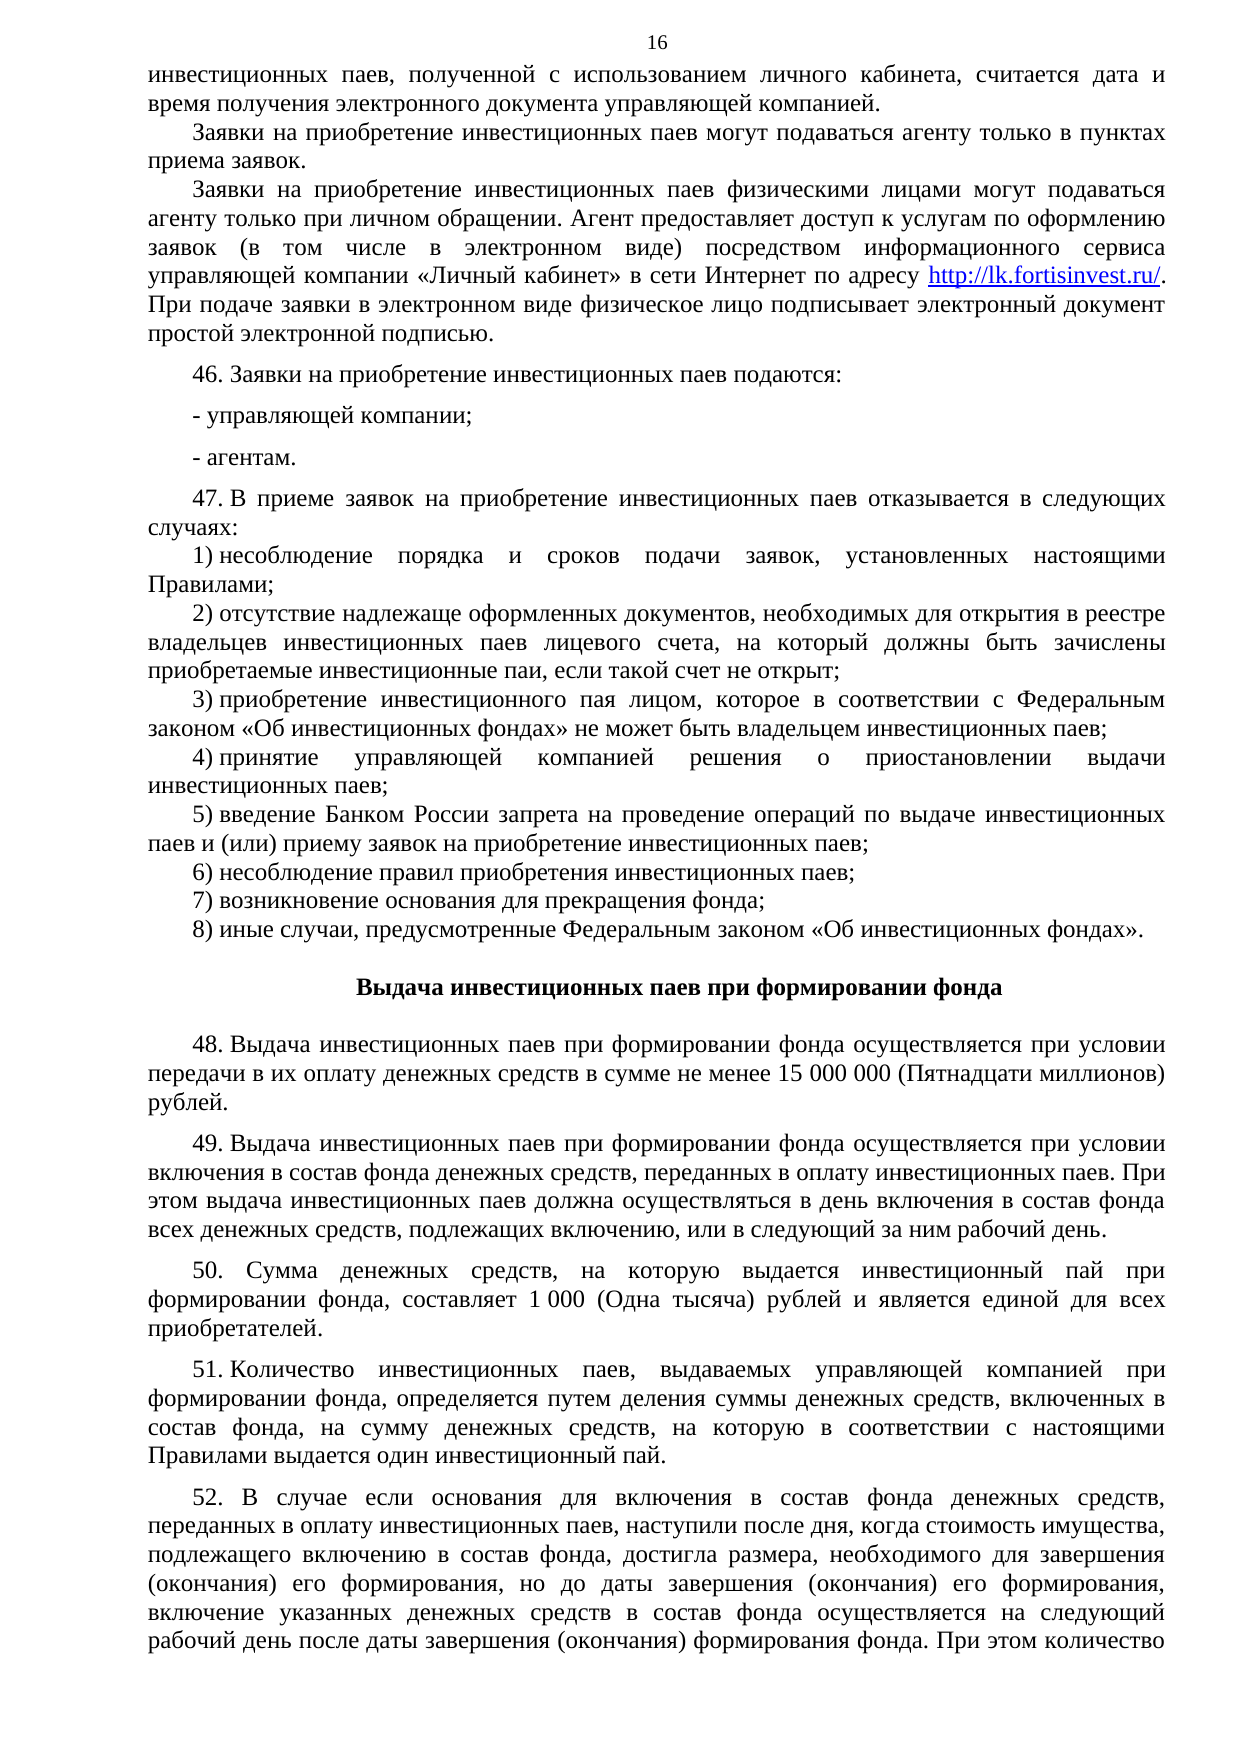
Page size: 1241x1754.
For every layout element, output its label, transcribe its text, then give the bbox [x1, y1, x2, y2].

text 2) отсутствие надлежаще оформленных документов, необходимых для открытия в реестре владельцев инвестиционных паев лицевого счета, на который должны быть зачислены приобретаемые инвестиционные паи, если такой счет не открыт; [148, 598, 1166, 684]
text 1) несоблюдение порядка и сроков подачи заявок, установленных настоящими Правилами; [148, 540, 1166, 598]
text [148, 59, 1166, 117]
text 51. Количество инвестиционных паев, выдаваемых управляющей компанией при формировании фонда, определяется путем деления суммы денежных средств, включенных в состав фонда, на сумму денежных средств, на которую в соответствии с настоящими Правилами выдается один инвестиционный пай. [148, 1354, 1166, 1469]
subtitle Выдача инвестиционных паев при формировании фонда [148, 972, 1166, 1000]
text 47. В приеме заявок на приобретение инвестиционных паев отказывается в следующих случаях: [148, 483, 1166, 540]
text 5) введение Банком России запрета на проведение операций по выдаче инвестиционных паев и (или) приему заявок на приобретение инвестиционных паев; [148, 799, 1166, 857]
text 50. Сумма денежных средств, на которую выдается инвестиционный пай при формировании фонда, составляет 1 000 (Одна тысяча) рублей и является единой для всех приобретателей. [148, 1255, 1166, 1342]
text 49. Выдача инвестиционных паев при формировании фонда осуществляется при условии включения в состав фонда денежных средств, переданных в оплату инвестиционных паев. При этом выдача инвестиционных паев должна осуществляться в день включения в состав фонда всех денежных средств, подлежащих включению, или в следующий за ним рабочий день. [148, 1128, 1166, 1243]
text 46. Заявки на приобретение инвестиционных паев подаются: [148, 359, 1166, 388]
text 8) иные случаи, предусмотренные Федеральным законом «Об инвестиционных фондах». [148, 914, 1166, 943]
text 4) принятие управляющей компанией решения о приостановлении выдачи инвестиционных паев; [148, 742, 1166, 799]
text 6) несоблюдение правил приобретения инвестиционных паев; [148, 857, 1166, 885]
text 3) приобретение инвестиционного пая лицом, которое в соответствии с Федеральным законом «Об инвестиционных фондах» не может быть владельцем инвестиционных паев; [148, 684, 1166, 742]
text Заявки на приобретение инвестиционных паев могут подаваться агенту только в пунктах приема заявок. [148, 117, 1166, 174]
text 48. Выдача инвестиционных паев при формировании фонда осуществляется при условии передачи в их оплату денежных средств в сумме не менее 15 000 000 (Пятнадцати миллионов) рублей. [148, 1029, 1166, 1115]
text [148, 1482, 1166, 1654]
text Заявки на приобретение инвестиционных паев физическими лицами могут подаваться агенту только при личном обращении. Агент предоставляет доступ к услугам по оформлению заявок (в том числе в электронном виде) посредством информационного сервиса управляющей компании «Личный кабинет» в сети Интернет по адресу http://lk.fortisinvest.ru/. При подаче заявки в электронном виде физическое лицо подписывает электронный документ простой электронной подписью. [148, 174, 1166, 347]
text - управляющей компании; [148, 400, 1166, 429]
text 7) возникновение основания для прекращения фонда; [148, 885, 1166, 914]
text - агентам. [148, 442, 1166, 470]
